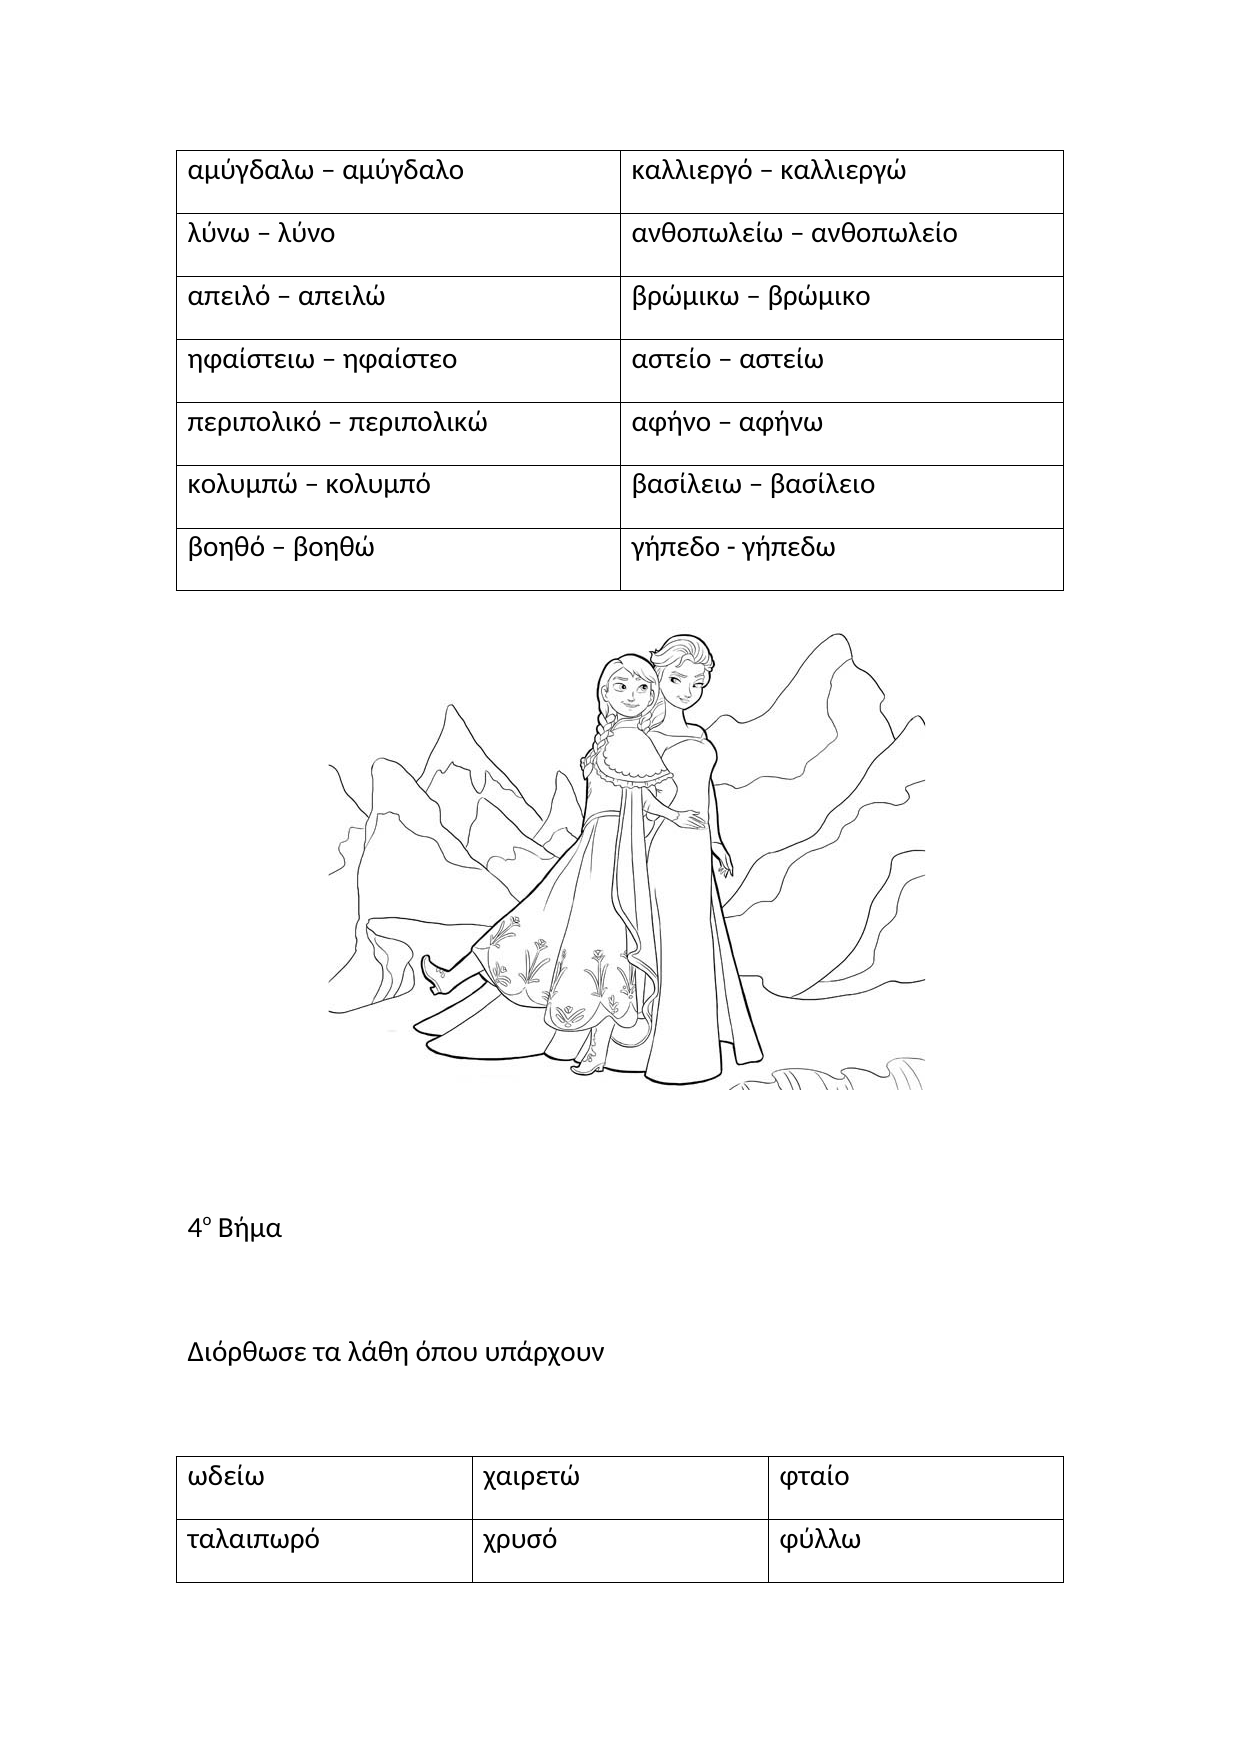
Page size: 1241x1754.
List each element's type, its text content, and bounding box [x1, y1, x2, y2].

table_cell βρώμικω – βρώμικο [621, 277, 1063, 339]
table_cell ηφαίστειω – ηφαίστεο [177, 340, 620, 402]
text 4ο Βήμα [187, 1209, 1053, 1245]
table_cell αμύγδαλω – αμύγδαλο [177, 151, 620, 213]
table_cell περιπολικό – περιπολικώ [177, 403, 620, 464]
table_header ωδείω [177, 1457, 472, 1519]
table_cell γήπεδο - γήπεδω [621, 529, 1063, 590]
table_cell βοηθό – βοηθώ [177, 529, 620, 590]
text Διόρθωσε τα λάθη όπου υπάρχουν [187, 1333, 1053, 1368]
table_cell αφήνο – αφήνω [621, 403, 1063, 464]
table_cell αστείο – αστείω [621, 340, 1063, 402]
table_cell κολυμπώ – κολυμπό [177, 466, 620, 527]
table_header φταίο [769, 1457, 1063, 1519]
table_cell καλλιεργό – καλλιεργώ [621, 151, 1063, 213]
table_cell ταλαιπωρό [177, 1520, 472, 1582]
table_cell ανθοπωλείω – ανθοπωλείο [621, 214, 1063, 276]
table_cell βασίλειω – βασίλειο [621, 466, 1063, 527]
table_cell απειλό – απειλώ [177, 277, 620, 339]
table_cell χρυσό [473, 1520, 768, 1582]
table_cell φύλλω [769, 1520, 1063, 1582]
table_header χαιρετώ [473, 1457, 768, 1519]
table_cell λύνω – λύνο [177, 214, 620, 276]
picture [328, 627, 926, 1087]
